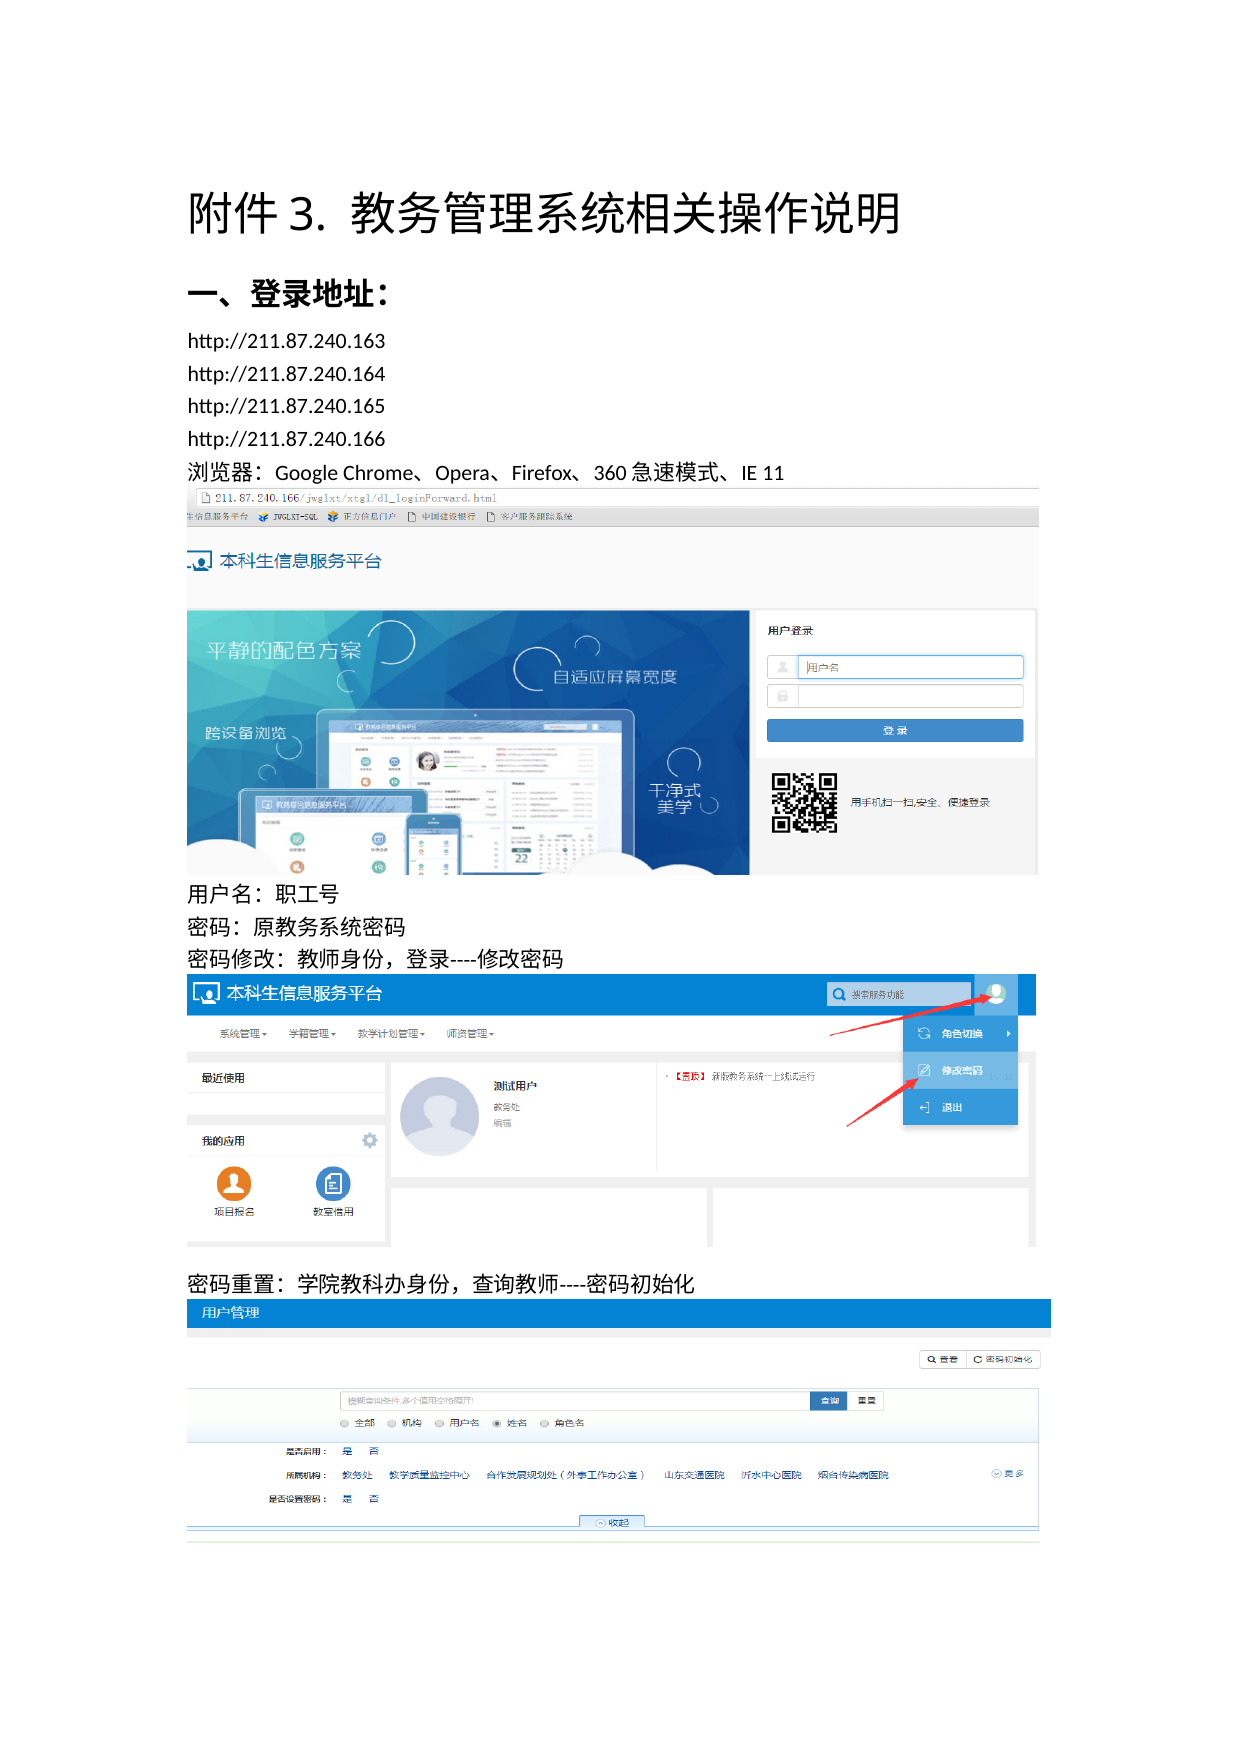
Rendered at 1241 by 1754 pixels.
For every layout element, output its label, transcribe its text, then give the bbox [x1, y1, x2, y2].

text http://211.87.240.166 [187, 422, 1053, 454]
text 浏览器：Google Chrome、Opera、Firefox、360 急速模式、IE 11 [187, 454, 1053, 487]
text 密码重置：学院教科办身份，查询教师----密码初始化 [187, 1267, 1053, 1299]
text http://211.87.240.163 [187, 324, 1053, 357]
text 用户名：职工号 [187, 877, 1053, 909]
picture [187, 486, 1039, 875]
text 附件3. 教务管理系统相关操作说明 [187, 162, 1053, 259]
text 密码：原教务系统密码 [187, 909, 1053, 942]
text 一、登录地址： [187, 259, 1053, 324]
picture [187, 1299, 1051, 1543]
picture [187, 974, 1036, 1247]
text http://211.87.240.164 [187, 357, 1053, 389]
text http://211.87.240.165 [187, 389, 1053, 422]
text 密码修改：教师身份，登录----修改密码 [187, 942, 1053, 974]
